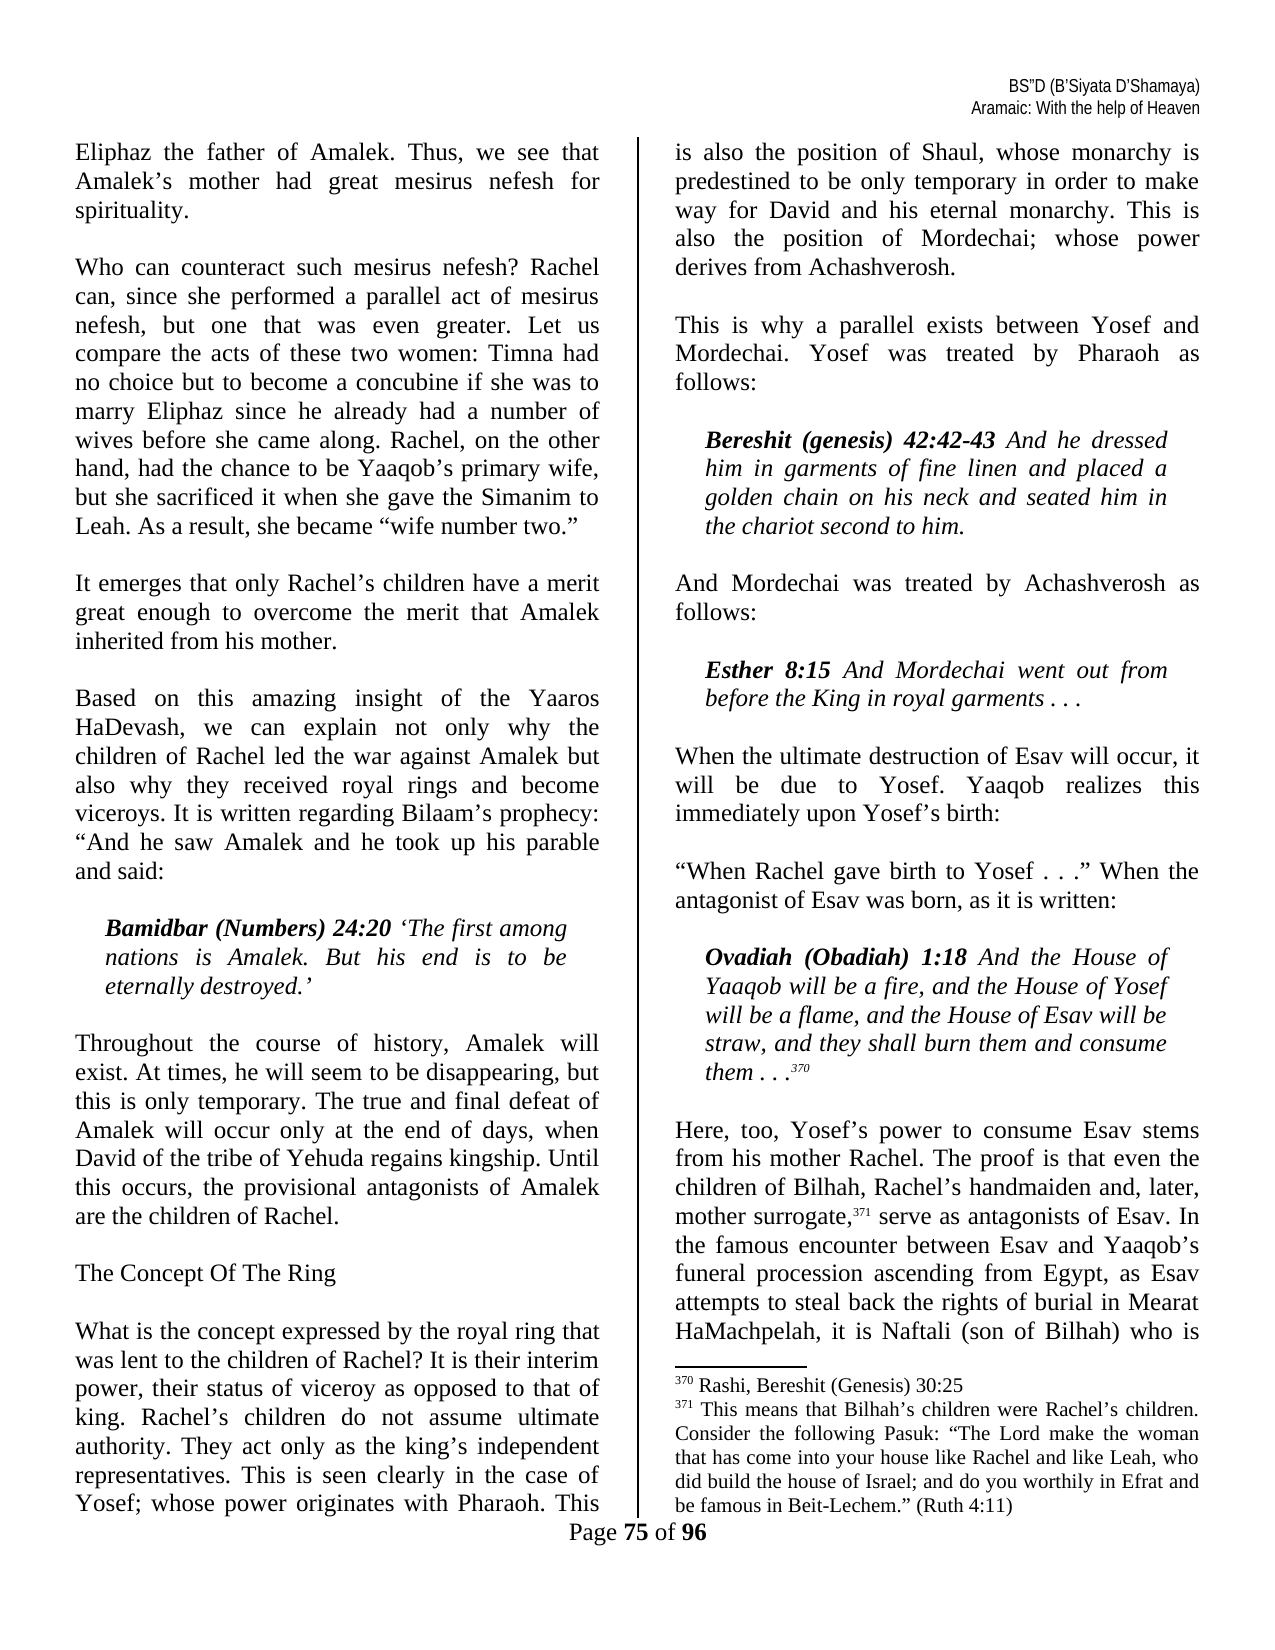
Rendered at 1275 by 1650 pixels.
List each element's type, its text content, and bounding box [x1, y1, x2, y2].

text “When Rachel gave birth to Yosef . . .” When the antagonist of Esav was born, as it is written: [675, 856, 1200, 913]
text Based on this amazing insight of the Yaaros HaDevash, we can explain not only why the children of Rachel led the war against Amalek but also why they received royal rings and become viceroys. It is written regarding Bilaam’s prophecy: “And he saw Amalek and he took up his parable and said: [75, 683, 600, 885]
text Throughout the course of history, Amalek will exist. At times, he will seem to be disappearing, but this is only temporary. The true and final defeat of Amalek will occur only at the end of days, when David of the tribe of Yehuda regains kingship. Until this occurs, the provisional antagonists of Amalek are the children of Rachel. [75, 1028, 600, 1230]
text The Concept Of The Ring [75, 1258, 600, 1287]
text Bereshit (genesis) 42:42-43 And he dressed him in garments of fine linen and placed a golden chain on his neck and seated him in the chariot second to him. [705, 425, 1170, 540]
text Bamidbar (Numbers) 24:20 ‘The first among nations is Amalek. But his end is to be eternally destroyed.’ [105, 913, 570, 1000]
text What is the concept expressed by the royal ring that was lent to the children of Rachel? It is their interim power, their status of viceroy as opposed to that of king. Rachel’s children do not assume ultimate authority. They act only as the king’s independent representatives. This is seen clearly in the case of Yosef; whose power originates with Pharaoh. This is also the position of Shaul, whose monarchy is predestined to be only temporary in order to make way for David and his eternal monarchy. This is also the position of Mordechai; whose power derives from Achashverosh. [75, 1316, 600, 1517]
text When the ultimate destruction of Esav will occur, it will be due to Yosef. Yaaqob realizes this immediately upon Yosef’s birth: [675, 741, 1200, 827]
text This is why a parallel exists between Yosef and Mordechai. Yosef was treated by Pharaoh as follows: [675, 310, 1200, 396]
text It emerges that only Rachel’s children have a merit great enough to overcome the merit that Amalek inherited from his mother. [75, 568, 600, 655]
text What is the concept expressed by the royal ring that was lent to the children of Rachel? It is their interim power, their status of viceroy as opposed to that of king. Rachel’s children do not assume ultimate authority. They act only as the king’s independent representatives. This is seen clearly in the case of Yosef; whose power originates with Pharaoh. This is also the position of Shaul, whose monarchy is predestined to be only temporary in order to make way for David and his eternal monarchy. This is also the position of Mordechai; whose power derives from Achashverosh. [675, 137, 1200, 281]
text Who can counteract such mesirus nefesh? Rachel can, since she performed a parallel act of mesirus nefesh, but one that was even greater. Let us compare the acts of these two women: Timna had no choice but to become a concubine if she was to marry Eliphaz since he already had a number of wives before she came along. Rachel, on the other hand, had the chance to be Yaaqob’s primary wife, but she sacrificed it when she gave the Simanim to Leah. As a result, she became “wife number two.” [75, 252, 600, 540]
text And Mordechai was treated by Achashverosh as follows: [675, 568, 1200, 626]
text Esther 8:15 And Mordechai went out from before the King in royal garments . . . [705, 655, 1170, 712]
text Ovadiah (Obadiah) 1:18 And the House of Yaaqob will be a fire, and the House of Yosef will be a flame, and the House of Esav will be straw, and they shall burn them and consume them . . . [705, 942, 1170, 1086]
